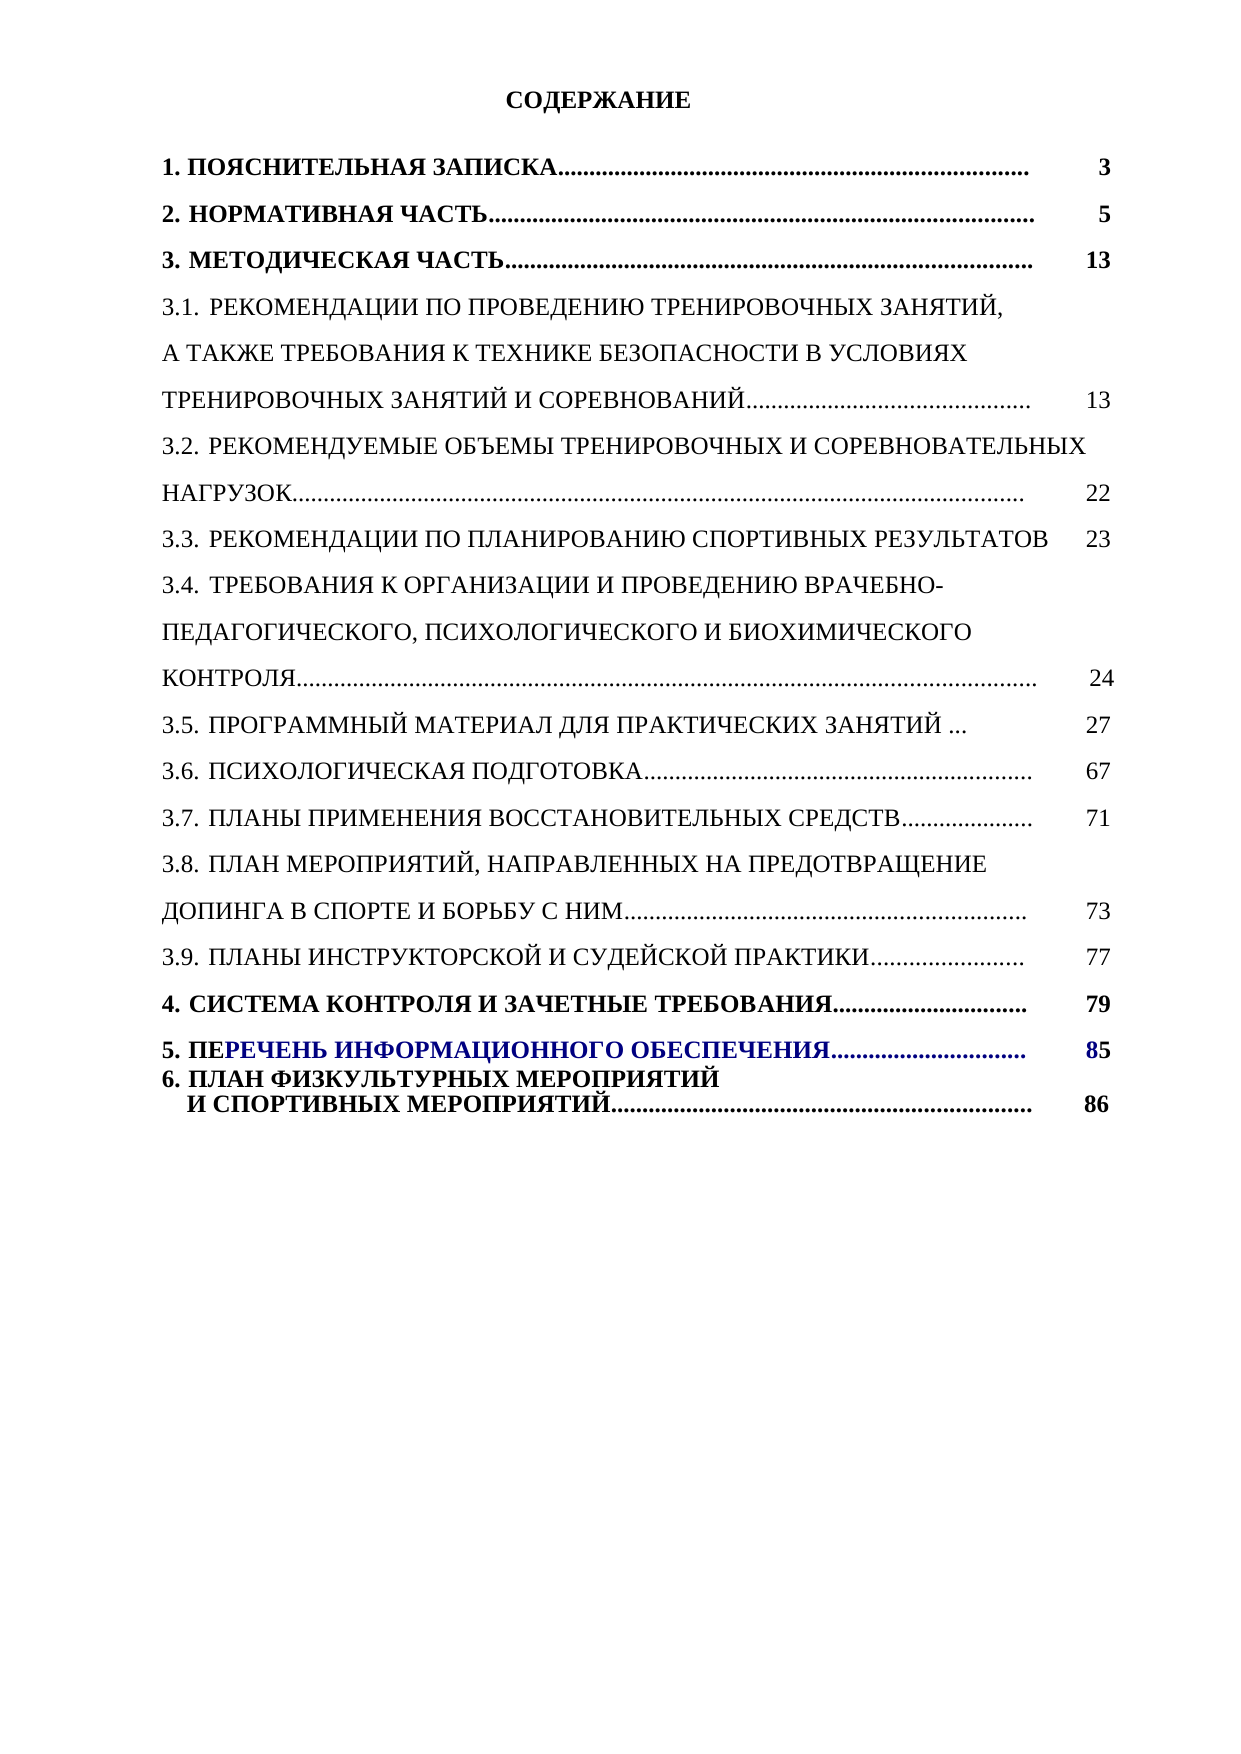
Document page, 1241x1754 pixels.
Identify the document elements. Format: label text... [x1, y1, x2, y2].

list РЕКОМЕНДАЦИИ ПО ПЛАНИРОВАНИЮ СПОРТИВНЫХ РЕЗУЛЬТАТОВ 23 [162, 510, 1149, 557]
list РЕКОМЕНДАЦИИ ПО ПРОВЕДЕНИЮ ТРЕНИРОВОЧНЫХ ЗАНЯТИЙ, А ТАКЖЕ ТРЕБОВАНИЯ К ТЕХНИКЕ БЕЗОПАСНОСТИ В УСЛОВИЯХ ТРЕНИРОВОЧНЫХ ЗАНЯТИЙ И СОРЕВНОВАНИЙ 13 [162, 278, 1149, 417]
text И СПОРТИВНЫХ МЕРОПРИЯТИЙ 86 [187, 1093, 1152, 1118]
list РЕКОМЕНДУЕМЫЕ ОБЪЕМЫ ТРЕНИРОВОЧНЫХ И СОРЕВНОВАТЕЛЬНЫХ НАГРУЗОК 22 [162, 417, 1149, 510]
list ПЛАН ФИЗКУЛЬТУРНЫХ МЕРОПРИЯТИЙ [162, 1068, 1152, 1093]
list МЕТОДИЧЕСКАЯ ЧАСТЬ 13 [162, 232, 1152, 278]
list СИСТЕМА КОНТРОЛЯ И ЗАЧЕТНЫЕ ТРЕБОВАНИЯ 79 [162, 975, 1152, 1021]
text СОДЕРЖАНИЕ [505, 89, 1152, 114]
list ПОЯСНИТЕЛЬНАЯ ЗАПИСКА 3 [162, 139, 1152, 185]
list НОРМАТИВНАЯ ЧАСТЬ 5 [162, 185, 1152, 232]
list ТРЕБОВАНИЯ К ОРГАНИЗАЦИИ И ПРОВЕДЕНИЮ ВРАЧЕБНО-ПЕДАГОГИЧЕСКОГО, ПСИХОЛОГИЧЕСКОГО И БИОХИМИЧЕСКОГО КОНТРОЛЯ 24 [162, 557, 1149, 696]
list ПЛАНЫ ПРИМЕНЕНИЯ ВОССТАНОВИТЕЛЬНЫХ СРЕДСТВ 71 [162, 789, 1152, 836]
list ПЛАНЫ ИНСТРУКТОРСКОЙ И СУДЕЙСКОЙ ПРАКТИКИ 77 [162, 928, 1152, 975]
list ПЕРЕЧЕНЬ ИНФОРМАЦИОННОГО ОБЕСПЕЧЕНИЯ 85 [162, 1021, 1152, 1068]
list ПСИХОЛОГИЧЕСКАЯ ПОДГОТОВКА 67 [162, 743, 1152, 789]
list ПЛАН МЕРОПРИЯТИЙ, НАПРАВЛЕННЫХ НА ПРЕДОТВРАЩЕНИЕ ДОПИНГА В СПОРТЕ И БОРЬБУ С НИМ 73 [162, 836, 1152, 928]
list ПРОГРАММНЫЙ МАТЕРИАЛ ДЛЯ ПРАКТИЧЕСКИХ ЗАНЯТИЙ ... 27 [162, 696, 1152, 743]
